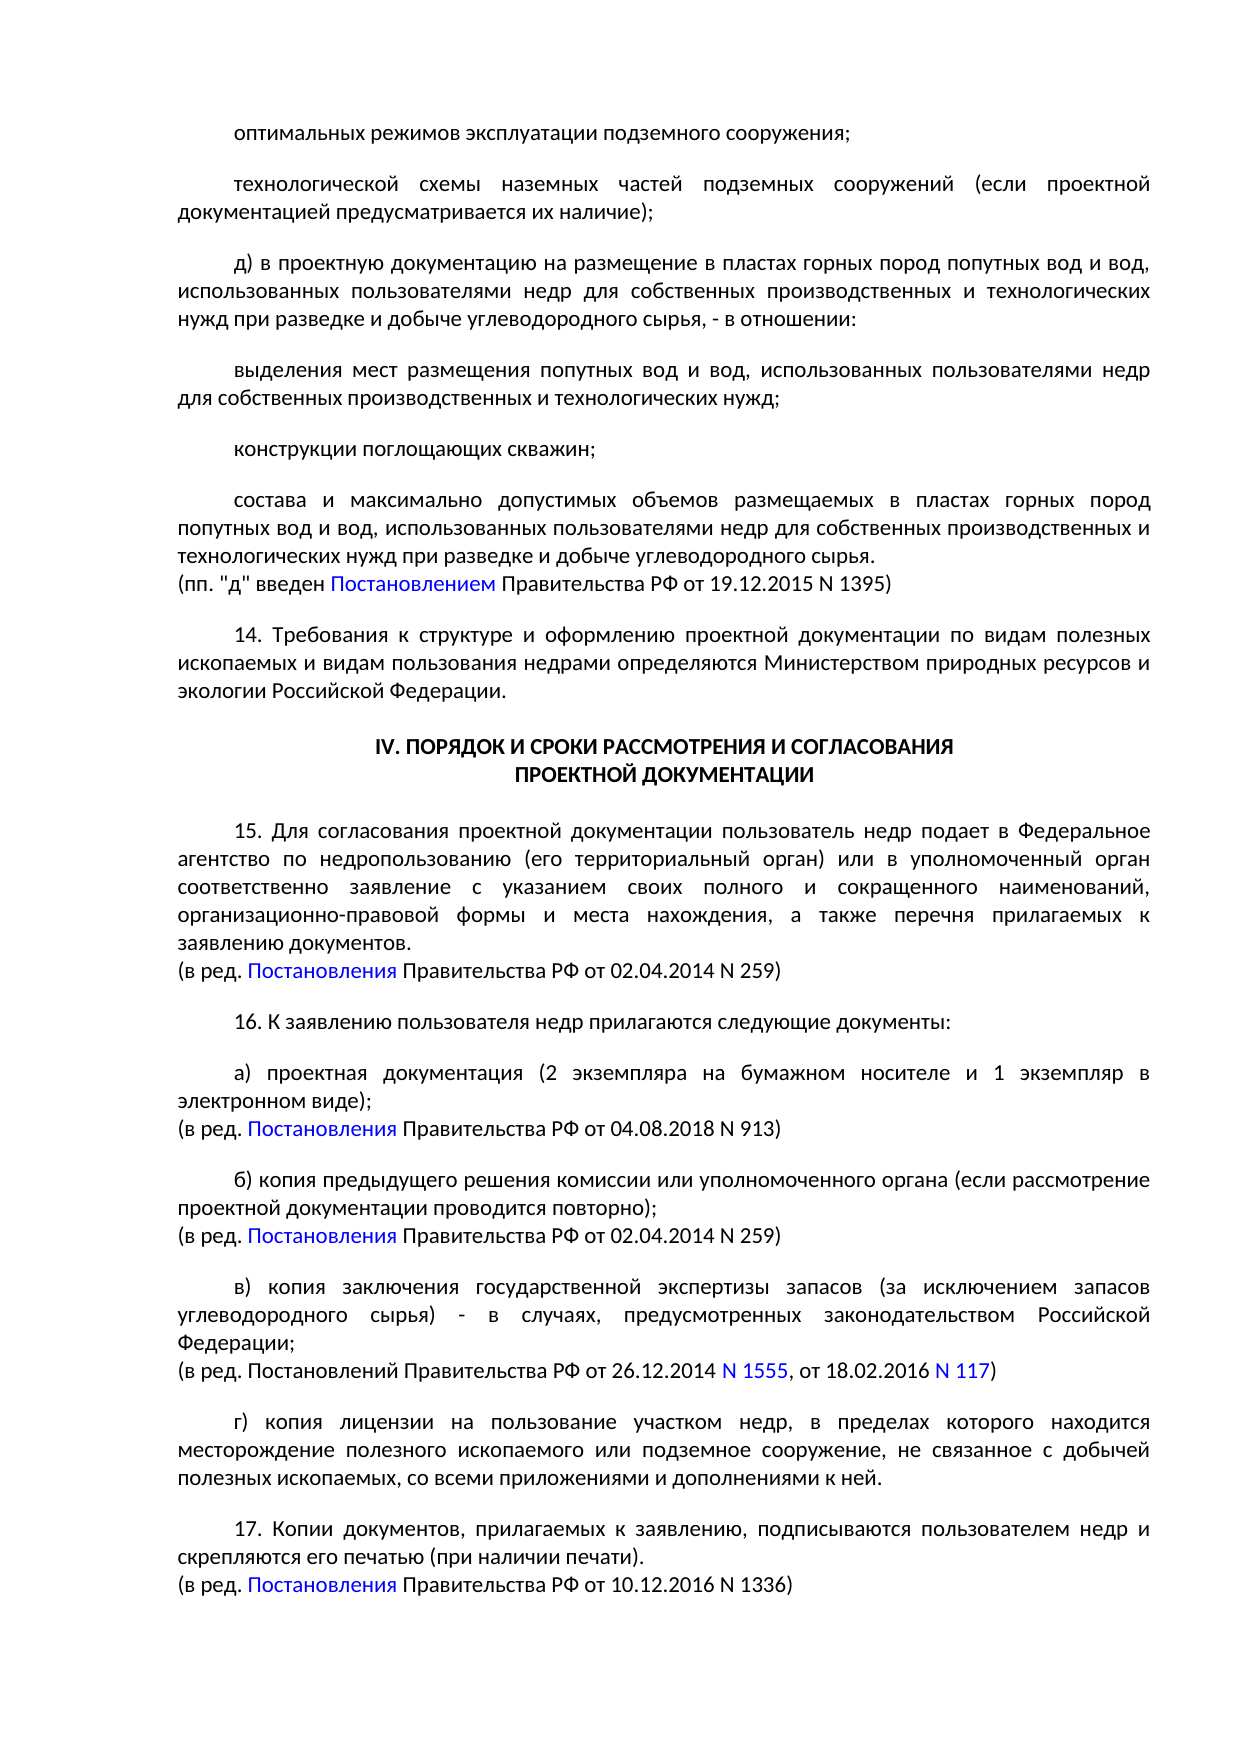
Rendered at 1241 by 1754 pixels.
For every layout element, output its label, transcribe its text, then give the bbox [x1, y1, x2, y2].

text 14. Требования к структуре и оформлению проектной документации по видам полезных ископаемых и видам пользования недрами определяются Министерством природных ресурсов и экологии Российской Федерации. [177, 620, 1152, 704]
text конструкции поглощающих скважин; [177, 434, 1152, 462]
text г) копия лицензии на пользование участком недр, в пределах которого находится месторождение полезного ископаемого или подземное сооружение, не связанное с добычей полезных ископаемых, со всеми приложениями и дополнениями к ней. [177, 1407, 1152, 1491]
text д) в проектную документацию на размещение в пластах горных пород попутных вод и вод, использованных пользователями недр для собственных производственных и технологических нужд при разведке и добыче углеводородного сырья, - в отношении: [177, 248, 1152, 332]
text в) копия заключения государственной экспертизы запасов (за исключением запасов углеводородного сырья) - в случаях, предусмотренных законодательством Российской Федерации; [177, 1272, 1152, 1356]
text 17. Копии документов, прилагаемых к заявлению, подписываются пользователем недр и скрепляются его печатью (при наличии печати). [177, 1514, 1152, 1570]
text (в ред. Постановления Правительства РФ от 02.04.2014 N 259) [177, 956, 1152, 984]
text а) проектная документация (2 экземпляра на бумажном носителе и 1 экземпляр в электронном виде); [177, 1058, 1152, 1114]
text 16. К заявлению пользователя недр прилагаются следующие документы: [177, 1007, 1152, 1035]
text (в ред. Постановлений Правительства РФ от 26.12.2014 N 1555, от 18.02.2016 N 117) [177, 1356, 1152, 1384]
text состава и максимально допустимых объемов размещаемых в пластах горных пород попутных вод и вод, использованных пользователями недр для собственных производственных и технологических нужд при разведке и добыче углеводородного сырья. [177, 485, 1152, 569]
text оптимальных режимов эксплуатации подземного сооружения; [177, 118, 1152, 146]
title ПРОЕКТНОЙ ДОКУМЕНТАЦИИ [177, 760, 1152, 788]
text (в ред. Постановления Правительства РФ от 04.08.2018 N 913) [177, 1114, 1152, 1142]
text выделения мест размещения попутных вод и вод, использованных пользователями недр для собственных производственных и технологических нужд; [177, 355, 1152, 411]
text (в ред. Постановления Правительства РФ от 02.04.2014 N 259) [177, 1221, 1152, 1249]
title IV. ПОРЯДОК И СРОКИ РАССМОТРЕНИЯ И СОГЛАСОВАНИЯ [177, 732, 1152, 760]
text 15. Для согласования проектной документации пользователь недр подает в Федеральное агентство по недропользованию (его территориальный орган) или в уполномоченный орган соответственно заявление с указанием своих полного и сокращенного наименований, организационно-правовой формы и места нахождения, а также перечня прилагаемых к заявлению документов. [177, 816, 1152, 956]
text б) копия предыдущего решения комиссии или уполномоченного органа (если рассмотрение проектной документации проводится повторно); [177, 1165, 1152, 1221]
text (в ред. Постановления Правительства РФ от 10.12.2016 N 1336) [177, 1570, 1152, 1598]
text технологической схемы наземных частей подземных сооружений (если проектной документацией предусматривается их наличие); [177, 169, 1152, 225]
text (пп. "д" введен Постановлением Правительства РФ от 19.12.2015 N 1395) [177, 569, 1152, 597]
